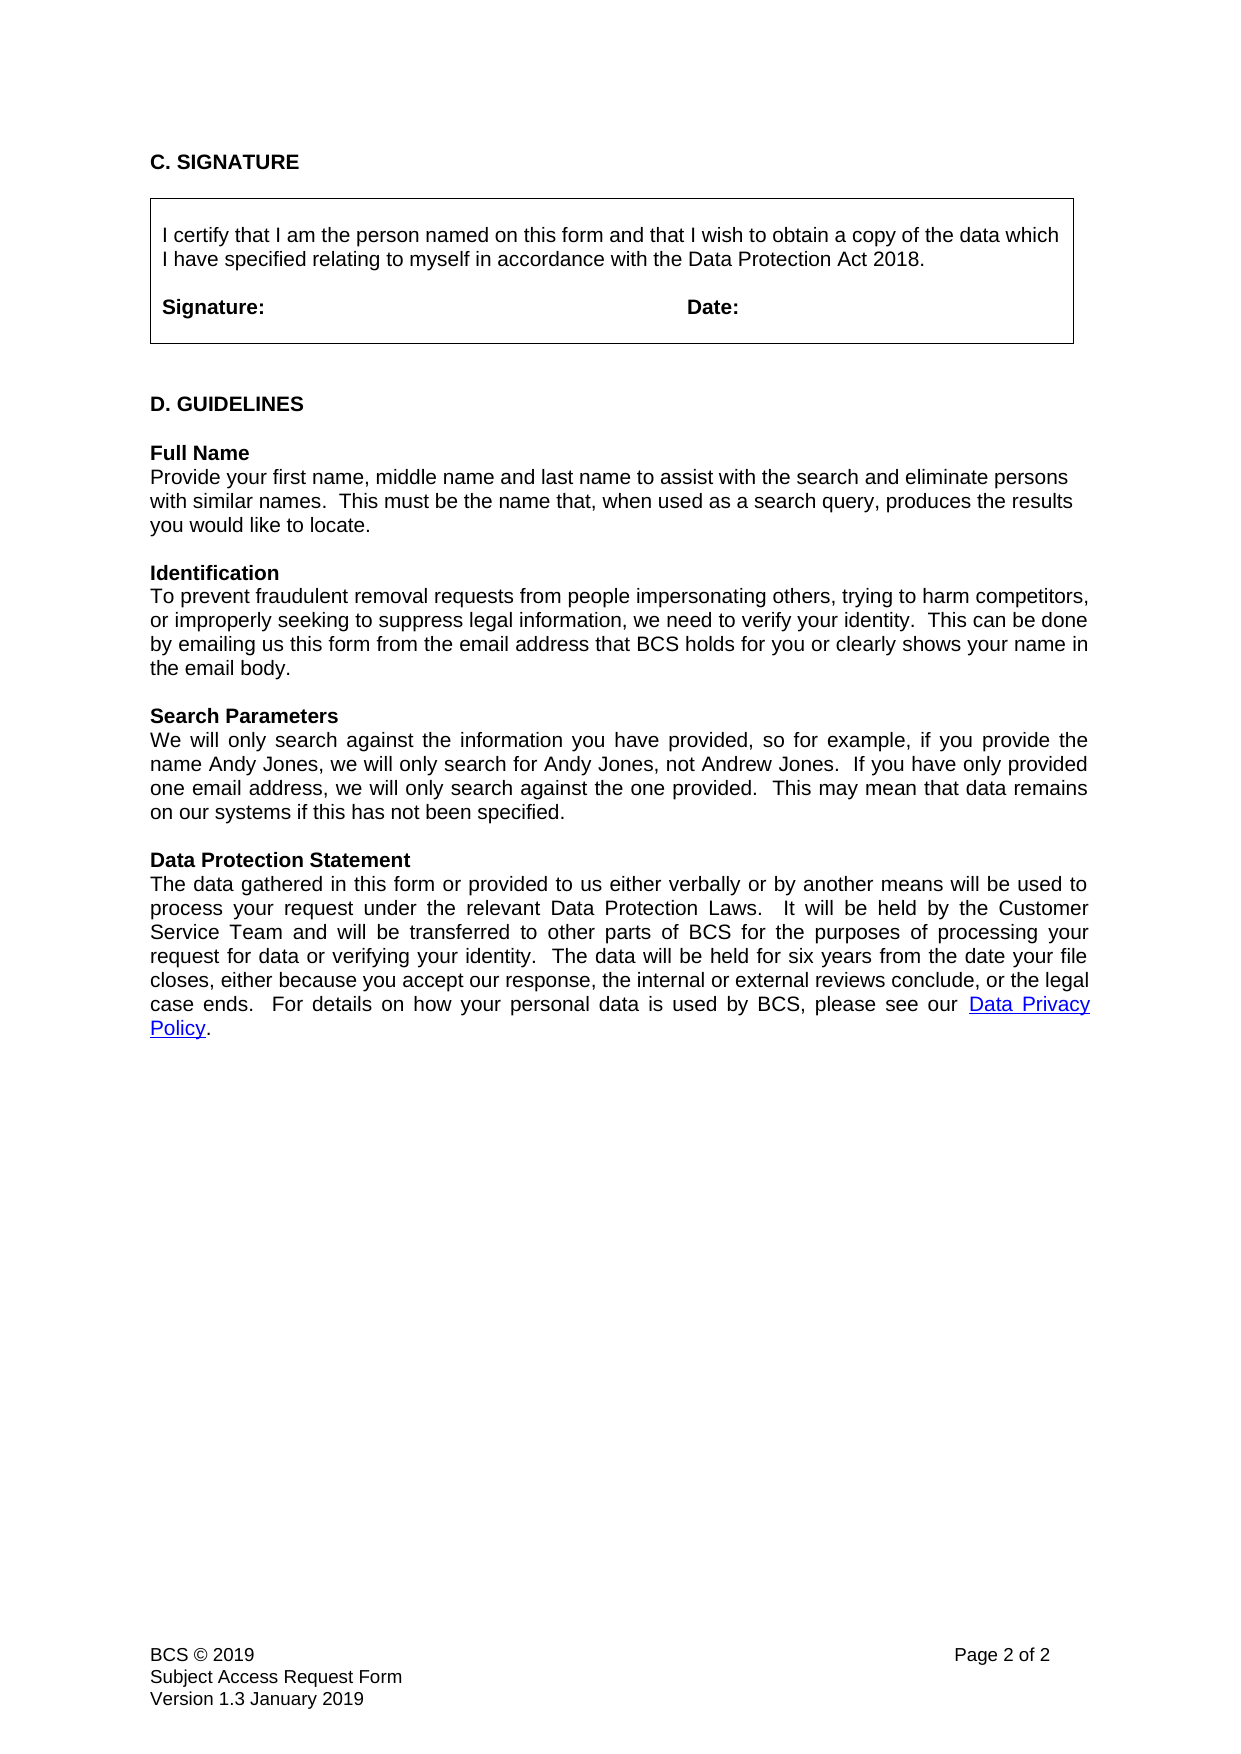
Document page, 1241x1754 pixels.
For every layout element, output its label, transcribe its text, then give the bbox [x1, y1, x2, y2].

table_header I certify that I am the person named on this form and that I wish to obtain a copy of the data which I have specified relating to myself in accordance with the Data Protection Act 2018. Signature: Date: [151, 199, 1073, 343]
text To prevent fraudulent removal requests from people impersonating others, trying to harm competitors, or improperly seeking to suppress legal information, we need to verify your identity. This can be done by emailing us this form from the email address that BCS holds for you or clearly shows your name in the email body. [150, 584, 1090, 680]
text C. SIGNATURE [150, 150, 1090, 174]
subtitle D. GUIDELINES [150, 392, 1090, 416]
text Identification [150, 560, 1090, 584]
text The data gathered in this form or provided to us either verbally or by another means will be used to process your request under the relevant Data Protection Laws. It will be held by the Customer Service Team and will be transferred to other parts of BCS for the purposes of processing your request for data or verifying your identity. The data will be held for six years from the date your file closes, either because you accept our response, the internal or external reviews conclude, or the legal case ends. For details on how your personal data is used by BCS, please see our Data Privacy Policy. [150, 872, 1090, 1039]
text Data Protection Statement [150, 848, 1090, 872]
text We will only search against the information you have provided, so for example, if you provide the name Andy Jones, we will only search for Andy Jones, not Andrew Jones. If you have only provided one email address, we will only search against the one provided. This may mean that data remains on our systems if this has not been specified. [150, 728, 1090, 824]
text Search Parameters [150, 704, 1090, 728]
text Full Name [150, 441, 1090, 464]
text Provide your first name, middle name and last name to assist with the search and eliminate persons with similar names. This must be the name that, when used as a search query, produces the results you would like to locate. [150, 464, 1090, 536]
